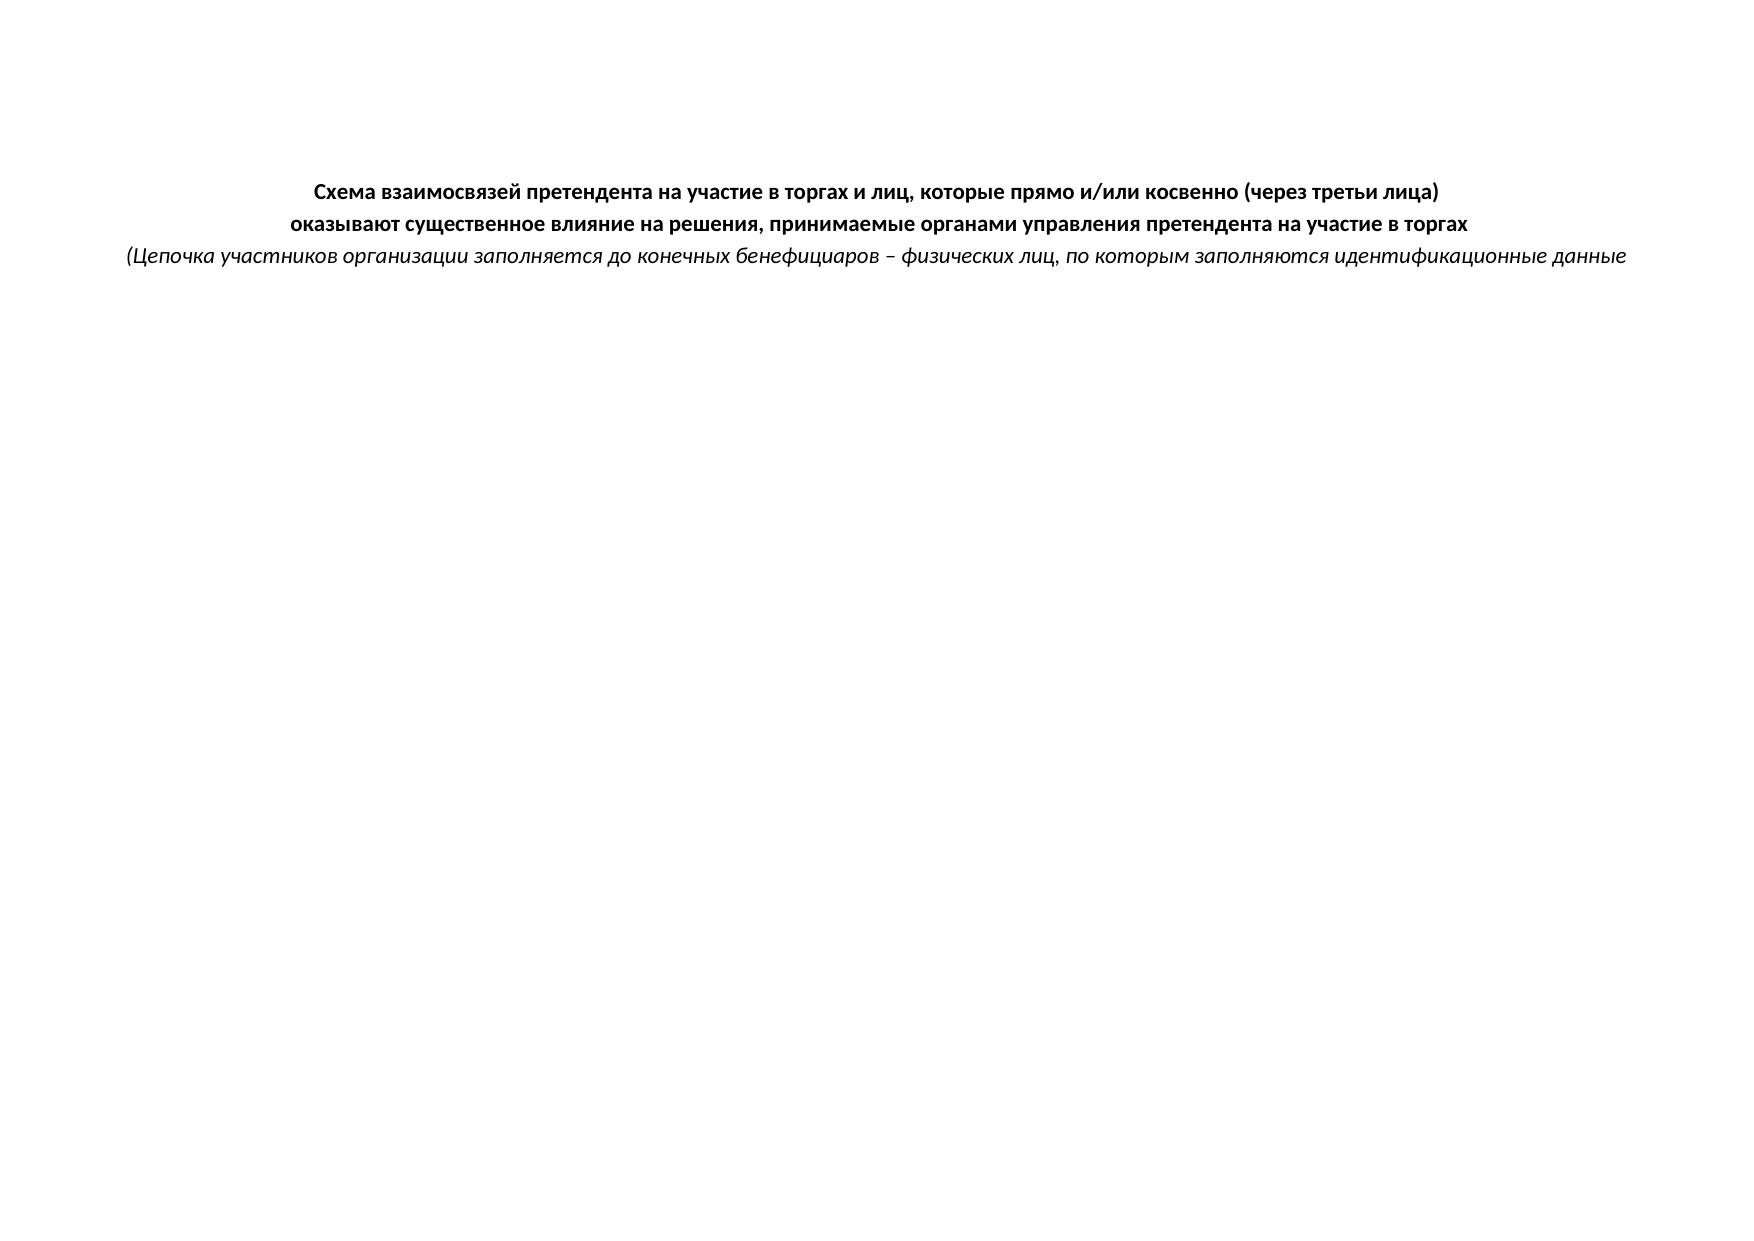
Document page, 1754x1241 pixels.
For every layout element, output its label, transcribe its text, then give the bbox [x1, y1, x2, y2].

list оказывают существенное влияние на решения, принимаемые органами управления претендента на участие в торгах [118, 209, 1636, 237]
list (Цепочка участников организации заполняется до конечных бенефициаров – физических лиц, по которым заполняются идентификационные данные [118, 242, 1636, 269]
list Схема взаимосвязей претендента на участие в торгах и лиц, которые прямо и/или косвенно (через третьи лица) [118, 177, 1636, 205]
